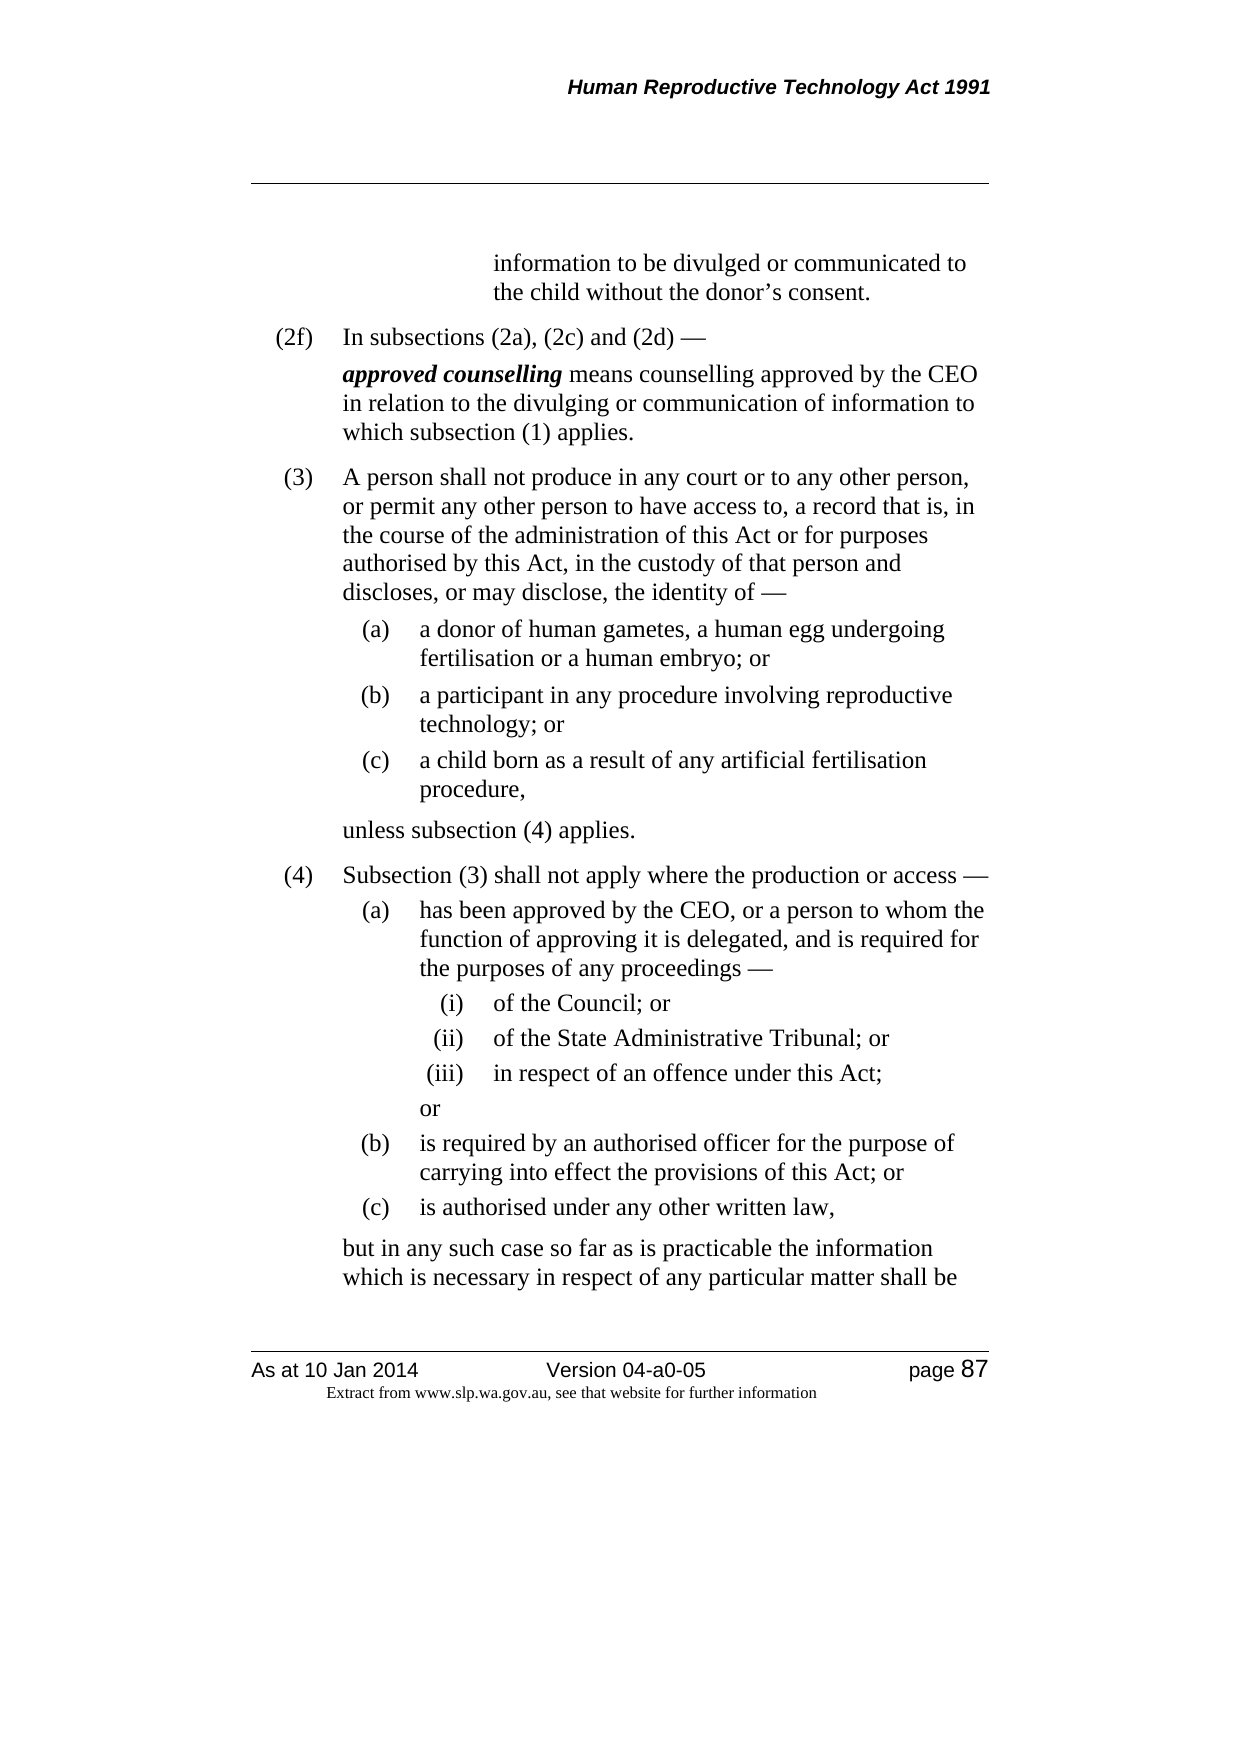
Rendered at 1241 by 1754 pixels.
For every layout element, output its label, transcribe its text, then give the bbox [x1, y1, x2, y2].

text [251, 248, 989, 306]
text (b) a participant in any procedure involving reproductive technology; or [251, 680, 989, 738]
text (2f) In subsections (2a), (2c) and (2d) — [251, 322, 989, 351]
text (4) Subsection (3) shall not apply where the production or access — [251, 860, 989, 889]
text (c) a child born as a result of any artificial fertilisation procedure, [251, 745, 989, 802]
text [251, 1233, 989, 1290]
text (i) of the Council; or [251, 988, 989, 1017]
text (b) is required by an authorised officer for the purpose of carrying into effect the provisions of this Act; or [251, 1128, 989, 1185]
text (a) a donor of human gametes, a human egg undergoing fertilisation or a human embryo; or [251, 614, 989, 672]
text (ii) of the State Administrative Tribunal; or [251, 1023, 989, 1052]
text or [251, 1093, 989, 1122]
text approved counselling means counselling approved by the CEO in relation to the divulging or communication of information to which subsection (1) applies. [251, 359, 989, 446]
text (3) A person shall not produce in any court or to any other person, or permit any other person to have access to, a record that is, in the course of the administration of this Act or for purposes authorised by this Act, in the custody of that person and discloses, or may disclose, the identity of — [251, 462, 989, 606]
text (iii) in respect of an offence under this Act; [251, 1058, 989, 1087]
text (c) is authorised under any other written law, [251, 1192, 989, 1220]
text unless subsection (4) applies. [251, 815, 989, 844]
text (a) has been approved by the CEO, or a person to whom the function of approving it is delegated, and is required for the purposes of any proceedings — [251, 895, 989, 982]
